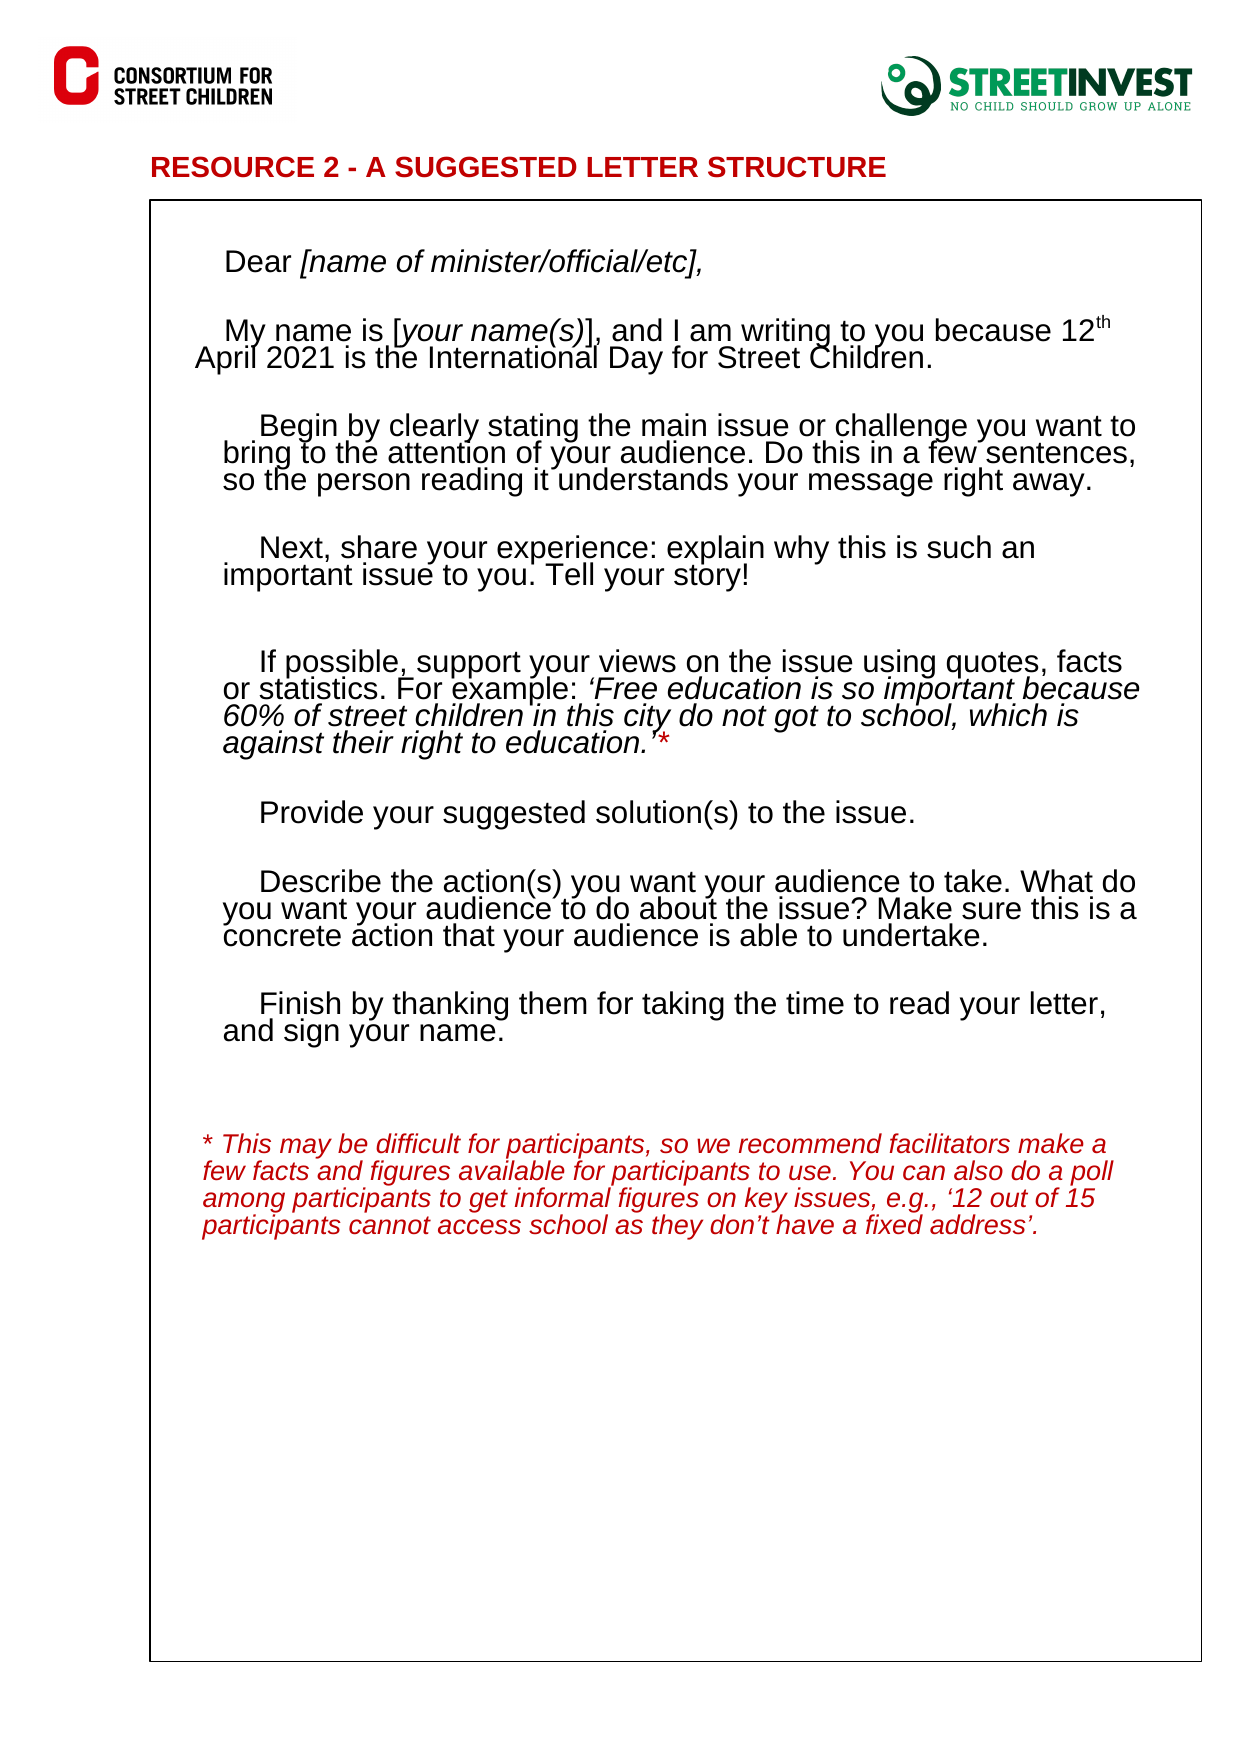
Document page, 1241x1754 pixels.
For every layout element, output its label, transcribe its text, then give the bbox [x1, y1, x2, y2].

picture [37, 37, 298, 123]
text RESOURCE 2 - A SUGGESTED LETTER STRUCTURE [150, 150, 1090, 183]
picture [881, 56, 1193, 116]
